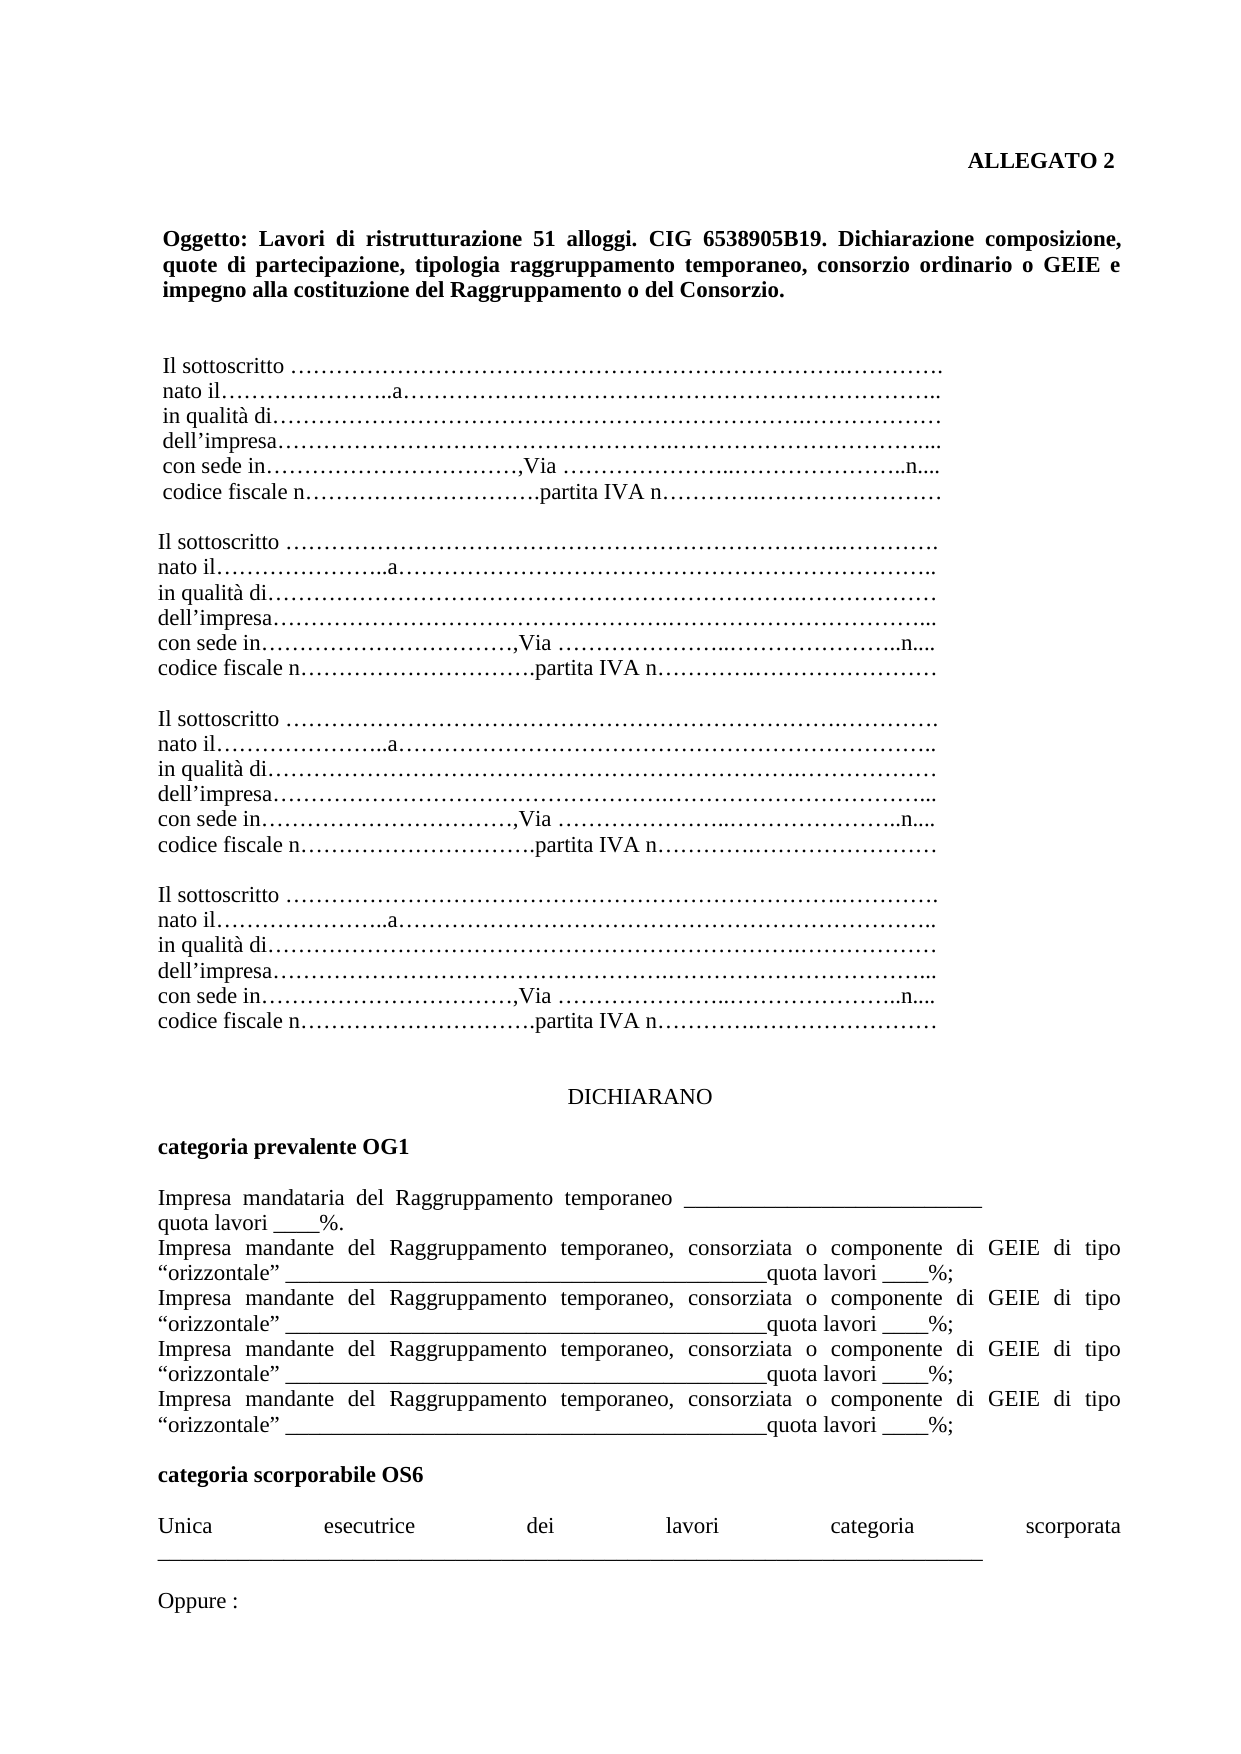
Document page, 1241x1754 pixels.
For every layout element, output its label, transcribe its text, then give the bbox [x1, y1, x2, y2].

text dell’impresa…………………………………………….……………………………... [158, 605, 1122, 630]
text codice fiscale n………………………….partita IVA n………….…………………… [158, 1008, 1122, 1033]
text in qualità di…………………………………………………………….……………… [162, 403, 1122, 428]
text categoria scorporabile OS6 [158, 1462, 1122, 1488]
text ALLEGATO 2 [158, 148, 1115, 174]
text Impresa mandante del Raggruppamento temporaneo, consorziata o componente di GEIE di tipo “orizzontale” __________________________________________quota lavori ____%; [158, 1286, 1122, 1336]
text Unica esecutrice dei lavori categoria scorporata ________________________________________________________________________ [158, 1513, 1122, 1563]
text nato il…………………..a…………………………………………………………….. [158, 554, 1122, 580]
text Il sottoscritto ……………………………………………………………….…………. [158, 706, 1122, 731]
text Il sottoscritto ……………………………………………………………….…………. [158, 529, 1122, 554]
text nato il…………………..a…………………………………………………………….. [158, 731, 1122, 756]
text DICHIARANO [158, 1084, 1122, 1109]
text Impresa mandante del Raggruppamento temporaneo, consorziata o componente di GEIE di tipo “orizzontale” __________________________________________quota lavori ____%; [158, 1387, 1122, 1437]
text con sede in……………………………,Via …………………..…………………..n.... [158, 983, 1122, 1008]
text quota lavori ____%. [158, 1210, 1122, 1235]
text Il sottoscritto ……………………………………………………………….…………. [158, 882, 1122, 907]
text Oggetto: Lavori di ristrutturazione 51 alloggi. CIG 6538905B19. Dichiarazione composizione, quote di partecipazione, tipologia raggruppamento temporaneo, consorzio ordinario o GEIE e impegno alla costituzione del Raggruppamento o del Consorzio. [162, 227, 1122, 302]
text nato il…………………..a…………………………………………………………….. [158, 907, 1122, 933]
text in qualità di…………………………………………………………….……………… [158, 933, 1122, 958]
text Impresa mandante del Raggruppamento temporaneo, consorziata o componente di GEIE di tipo “orizzontale” __________________________________________quota lavori ____%; [158, 1336, 1122, 1387]
text con sede in……………………………,Via …………………..…………………..n.... [158, 807, 1122, 832]
text Impresa mandataria del Raggruppamento temporaneo __________________________ [158, 1185, 1122, 1210]
text codice fiscale n………………………….partita IVA n………….…………………… [162, 479, 1122, 504]
text codice fiscale n………………………….partita IVA n………….…………………… [158, 832, 1122, 857]
text nato il…………………..a…………………………………………………………….. [162, 378, 1122, 403]
text dell’impresa…………………………………………….……………………………... [158, 958, 1122, 983]
text dell’impresa…………………………………………….……………………………... [158, 781, 1122, 807]
text Oppure : [158, 1589, 1122, 1614]
text dell’impresa…………………………………………….……………………………... [162, 428, 1122, 454]
text categoria prevalente OG1 [158, 1134, 1122, 1159]
text con sede in……………………………,Via …………………..…………………..n.... [158, 630, 1122, 655]
text in qualità di…………………………………………………………….……………… [158, 756, 1122, 781]
text codice fiscale n………………………….partita IVA n………….…………………… [158, 655, 1122, 681]
text Il sottoscritto ……………………………………………………………….…………. [162, 353, 1122, 378]
text Impresa mandante del Raggruppamento temporaneo, consorziata o componente di GEIE di tipo “orizzontale” __________________________________________quota lavori ____%; [158, 1235, 1122, 1286]
text con sede in……………………………,Via …………………..…………………..n.... [162, 454, 1122, 479]
text in qualità di…………………………………………………………….……………… [158, 580, 1122, 605]
